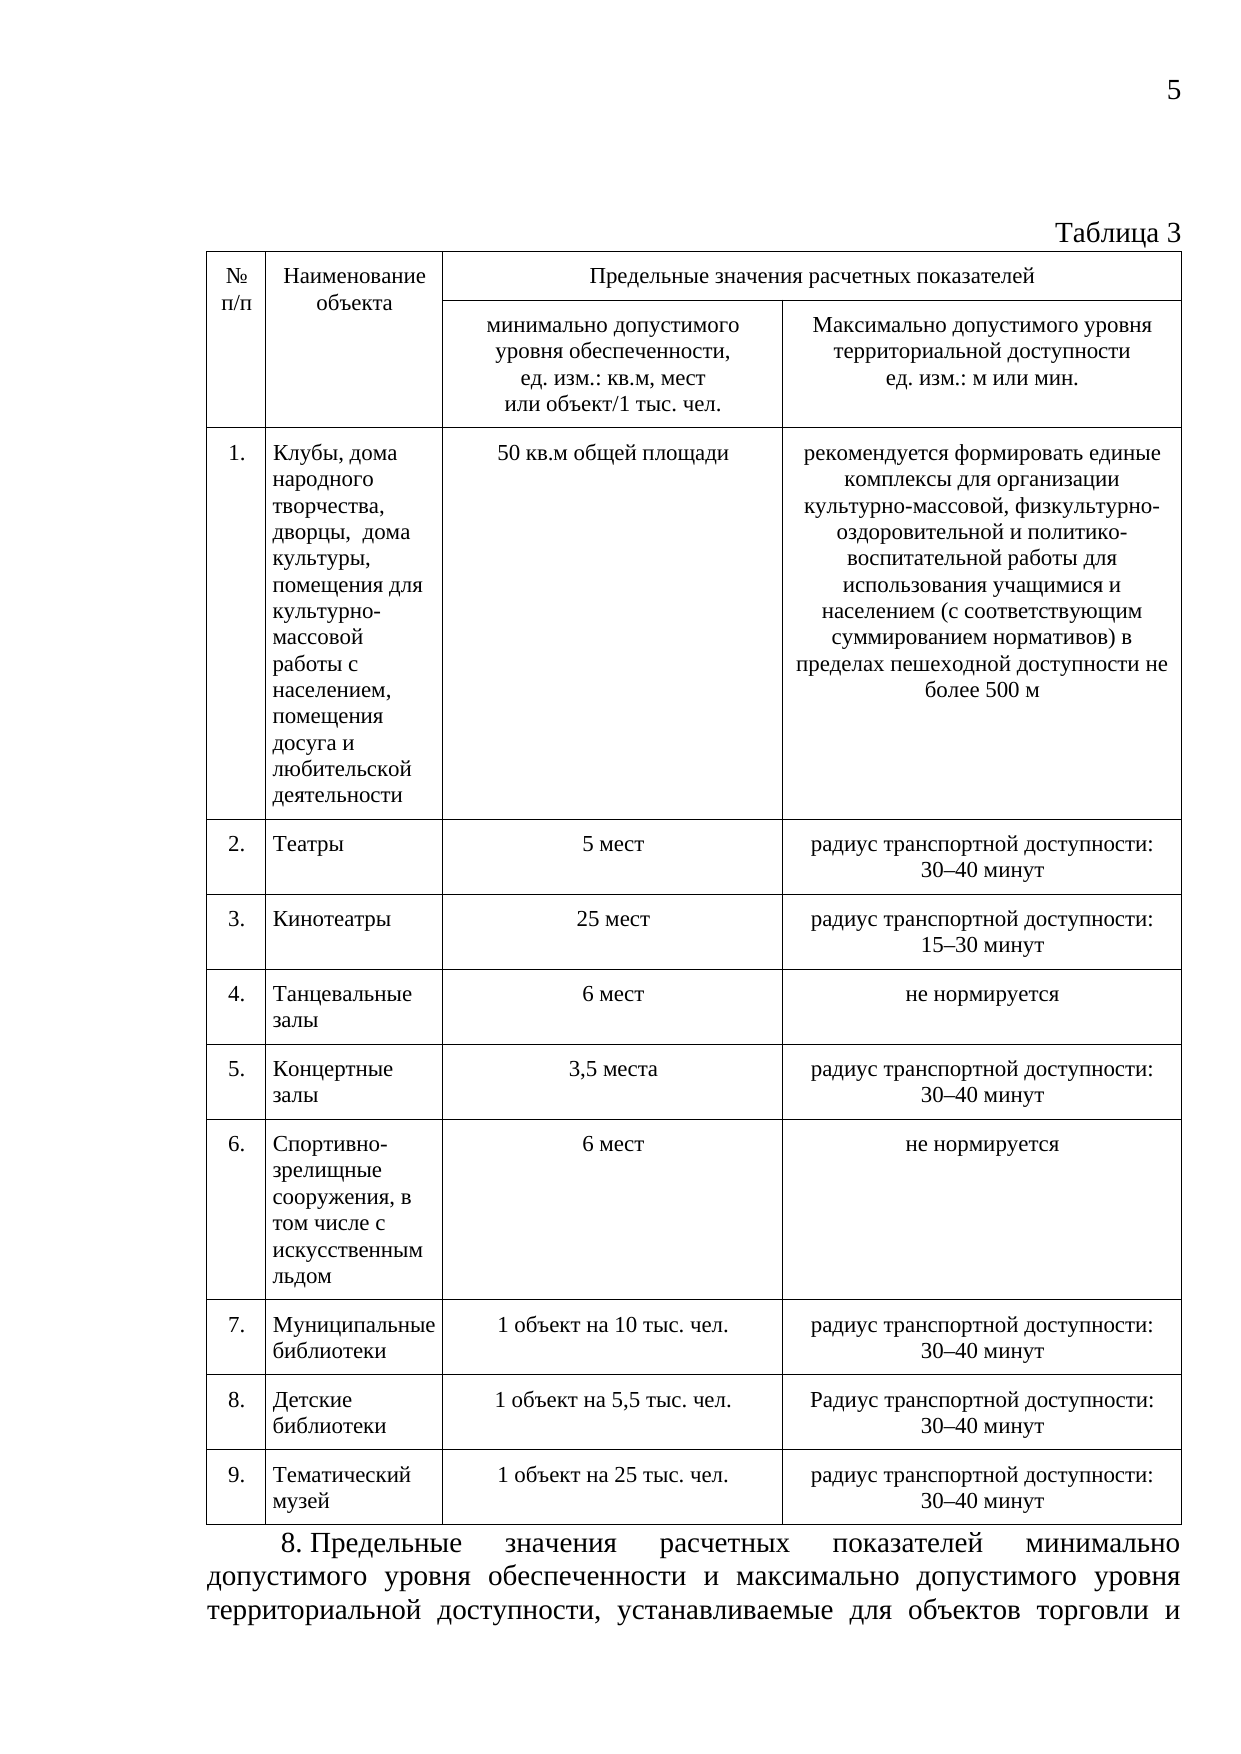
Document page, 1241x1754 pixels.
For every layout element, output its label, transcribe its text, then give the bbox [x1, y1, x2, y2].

table_cell Театры [266, 820, 442, 893]
table_cell 3. [207, 895, 265, 968]
table_cell Тематический музей [266, 1450, 442, 1524]
table_cell Муниципальные библиотеки [266, 1300, 442, 1374]
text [207, 1525, 1181, 1626]
table_cell 1 объект на 25 тыс. чел. [443, 1450, 782, 1524]
table_cell Детские библиотеки [266, 1375, 442, 1449]
table_cell радиус транспортной доступности: 30–40 минут [783, 1450, 1181, 1524]
table_cell Танцевальные залы [266, 970, 442, 1043]
table_cell радиус транспортной доступности: 30–40 минут [783, 1045, 1181, 1118]
table_cell Спортивно-зрелищные сооружения, в том числе с искусственным льдом [266, 1120, 442, 1299]
table_cell 1 объект на 10 тыс. чел. [443, 1300, 782, 1374]
table_header № п/п [207, 252, 265, 427]
table_cell не нормируется [783, 970, 1181, 1043]
table_cell 1 объект на 5,5 тыс. чел. [443, 1375, 782, 1449]
table_cell 1. [207, 428, 265, 818]
table_cell 5. [207, 1045, 265, 1118]
table_cell 7. [207, 1300, 265, 1374]
table_cell рекомендуется формировать единые комплексы для организации культурно-массовой, физкультурно-оздоровительной и политико-воспитательной работы для использования учащимися и населением (с соответствующим суммированием нормативов) в пределах пешеходной доступности не более 500 м [783, 428, 1181, 818]
table_cell Клубы, дома народного творчества, дворцы, дома культуры, помещения для культурно-массовой работы с населением, помещения досуга и любительской деятельности [266, 428, 442, 818]
table_cell радиус транспортной доступности: 30–40 минут [783, 820, 1181, 893]
table_cell минимально допустимого уровня обеспеченности, ед. изм.: кв.м, мест или объект/1 тыс. чел. [443, 301, 782, 427]
table_header Предельные значения расчетных показателей [443, 252, 1181, 299]
table_cell 6. [207, 1120, 265, 1299]
table_cell 8. [207, 1375, 265, 1449]
table_cell 25 мест [443, 895, 782, 968]
table_cell 2. [207, 820, 265, 893]
table_cell радиус транспортной доступности: 15–30 минут [783, 895, 1181, 968]
table_header Наименование объекта [266, 252, 442, 427]
table_cell Радиус транспортной доступности: 30–40 минут [783, 1375, 1181, 1449]
table_cell радиус транспортной доступности: 30–40 минут [783, 1300, 1181, 1374]
table_cell Концертные залы [266, 1045, 442, 1118]
table_cell 6 мест [443, 1120, 782, 1299]
table_cell 50 кв.м общей площади [443, 428, 782, 818]
table_cell 9. [207, 1450, 265, 1524]
text Таблица 3 [207, 215, 1181, 248]
table_cell 6 мест [443, 970, 782, 1043]
table_cell 5 мест [443, 820, 782, 893]
table_cell 3,5 места [443, 1045, 782, 1118]
table_cell Кинотеатры [266, 895, 442, 968]
table_cell Максимально допустимого уровня территориальной доступности ед. изм.: м или мин. [783, 301, 1181, 427]
table_cell не нормируется [783, 1120, 1181, 1299]
table_cell 4. [207, 970, 265, 1043]
